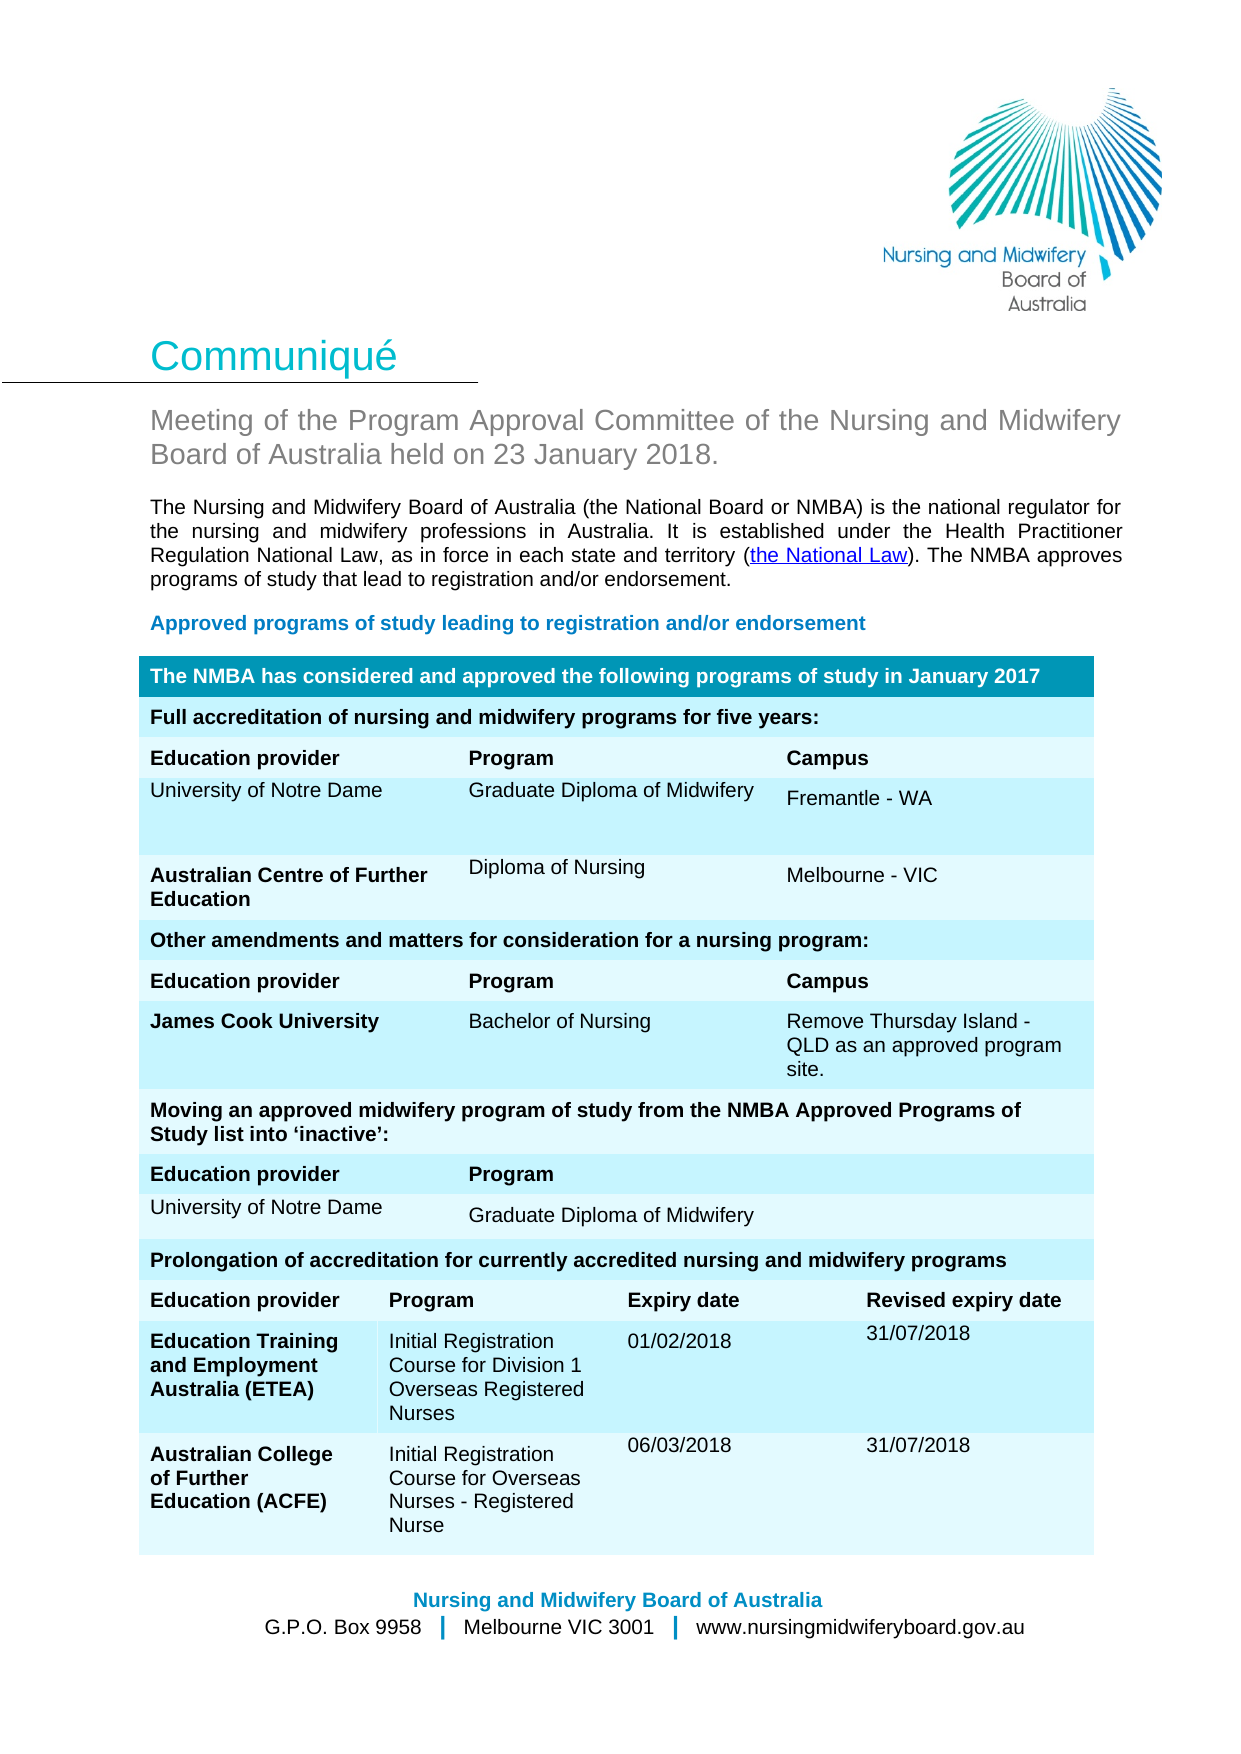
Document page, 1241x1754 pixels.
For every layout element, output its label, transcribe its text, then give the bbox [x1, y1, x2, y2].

table_cell Program [457, 737, 775, 778]
subtitle Approved programs of study leading to registration and/or endorsement [150, 611, 1123, 635]
table_cell Melbourne - VIC [775, 855, 1094, 919]
table_cell Education provider [139, 1154, 457, 1194]
table_cell Graduate Diploma of Midwifery [457, 778, 775, 855]
table_cell Full accreditation of nursing and midwifery programs for five years: [139, 697, 1094, 737]
table_cell Initial Registration Course for Division 1 Overseas Registered Nurses [378, 1321, 616, 1433]
table_cell Moving an approved midwifery program of study from the NMBA Approved Programs of Study list into ‘inactive’: [139, 1089, 1094, 1154]
title Communiqué [2, 332, 478, 382]
table_cell Program [457, 960, 775, 1001]
table_cell Education provider [139, 960, 457, 1001]
table_cell 06/03/2018 [616, 1433, 855, 1555]
table_cell Expiry date [616, 1280, 855, 1321]
table_cell Bachelor of Nursing [457, 1001, 775, 1089]
table_cell 01/02/2018 [616, 1321, 855, 1433]
table_cell University of Notre Dame [139, 778, 457, 855]
table_cell Program [457, 1154, 1094, 1194]
text The Nursing and Midwifery Board of Australia (the National Board or NMBA) is the national regulator for the nursing and midwifery professions in Australia. It is established under the Health Practitioner Regulation National Law, as in force in each state and territory (the National Law). The NMBA approves programs of study that lead to registration and/or endorsement. [150, 494, 1123, 590]
table_cell Other amendments and matters for consideration for a nursing program: [139, 920, 1094, 960]
table_cell James Cook University [139, 1001, 457, 1089]
picture [883, 88, 1162, 311]
table_cell Program [378, 1280, 616, 1321]
table_cell 31/07/2018 [855, 1433, 1094, 1555]
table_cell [139, 1433, 377, 1555]
table_cell Education provider [139, 1280, 377, 1321]
text Meeting of the Program Approval Committee of the Nursing and Midwifery Board of Australia held on 23 January 2018. [150, 403, 1123, 471]
table_header The NMBA has considered and approved the following programs of study in January 2017 [139, 656, 1094, 697]
table_cell Prolongation of accreditation for currently accredited nursing and midwifery programs [139, 1239, 1094, 1280]
table_cell Campus [775, 737, 1094, 778]
table_cell Education provider [139, 737, 457, 778]
table_cell Australian Centre of Further Education [139, 855, 457, 919]
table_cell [378, 1433, 616, 1555]
table_cell Fremantle - WA [775, 778, 1094, 855]
table_cell 31/07/2018 [855, 1321, 1094, 1433]
table_cell Remove Thursday Island - QLD as an approved program site. [775, 1001, 1094, 1089]
table_cell University of Notre Dame [139, 1195, 457, 1239]
table_cell Education Training and Employment Australia (ETEA) [139, 1321, 377, 1433]
table_cell Graduate Diploma of Midwifery [457, 1195, 1094, 1239]
table_cell Diploma of Nursing [457, 855, 775, 919]
table_cell Campus [775, 960, 1094, 1001]
table_cell Revised expiry date [855, 1280, 1094, 1321]
